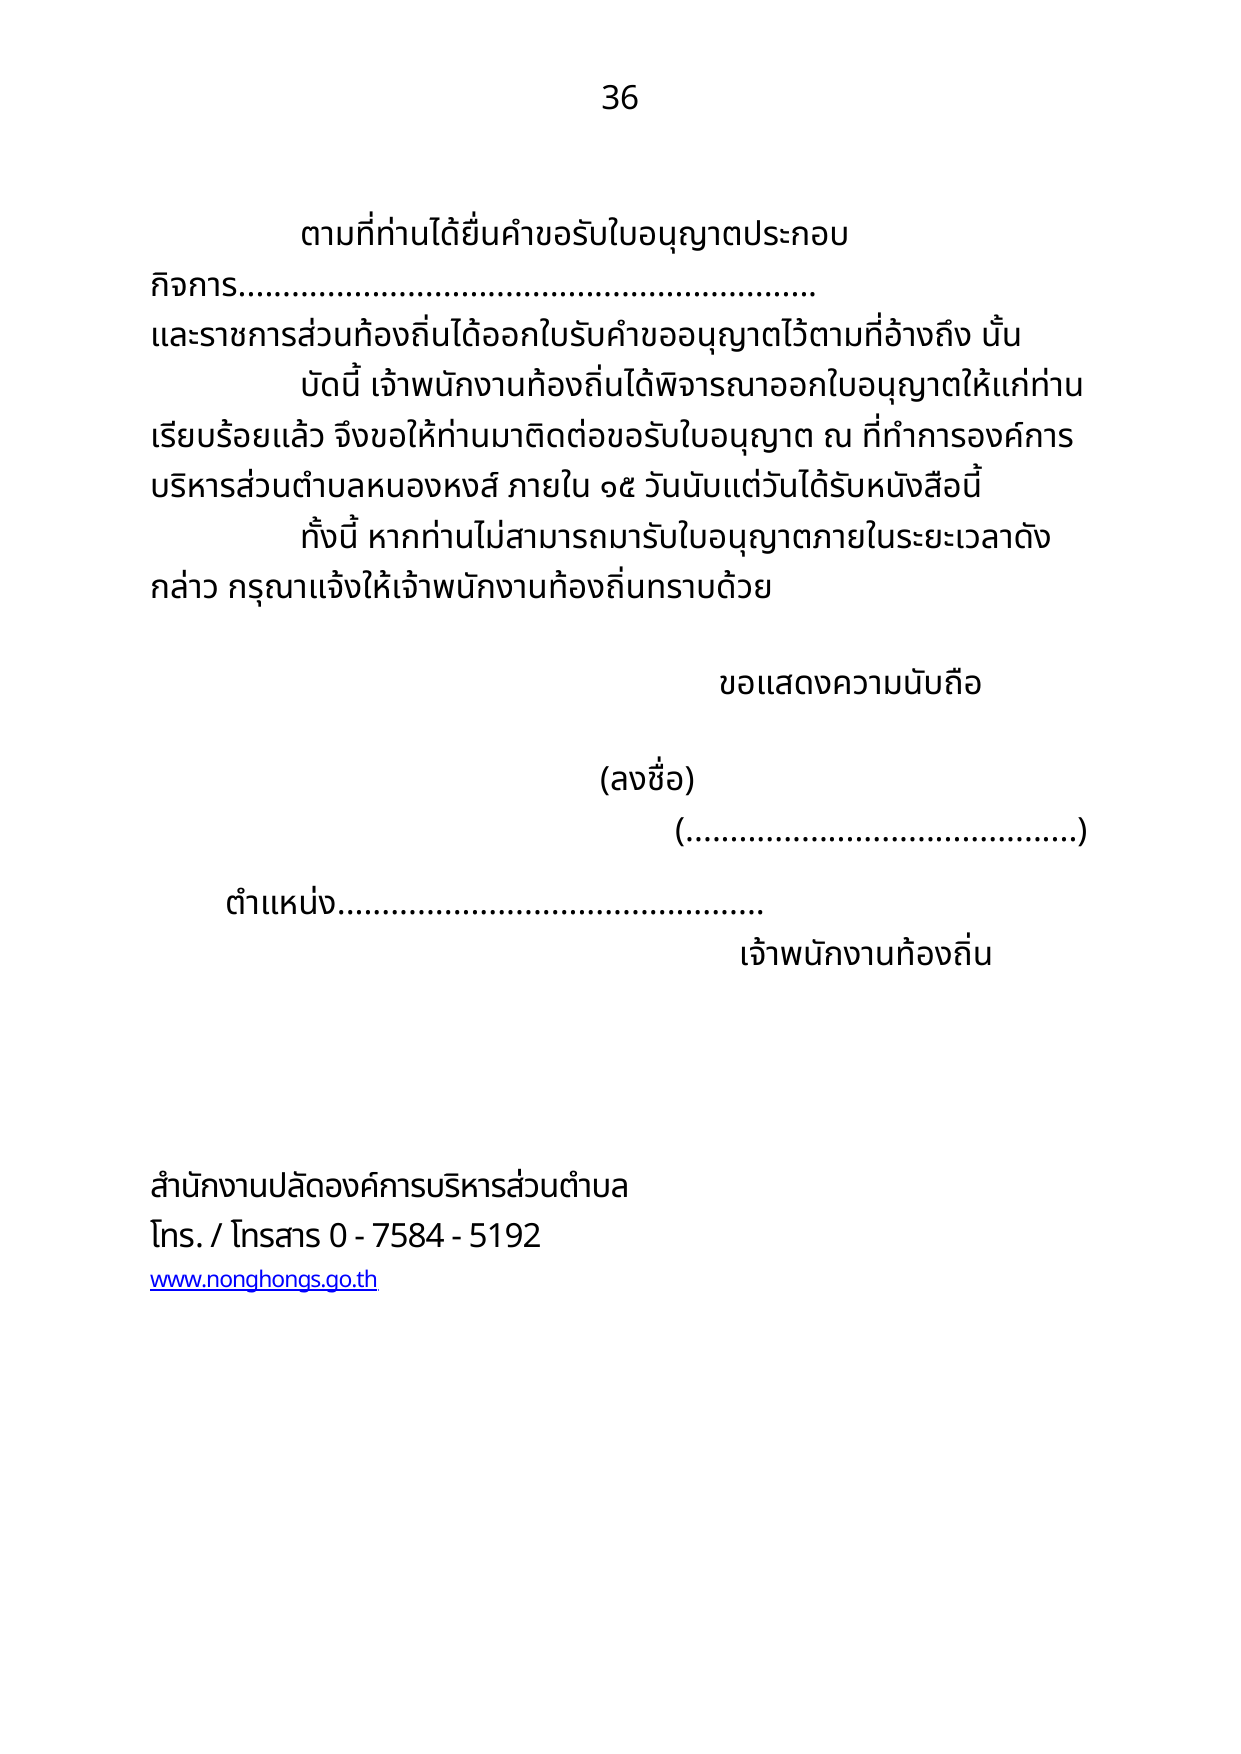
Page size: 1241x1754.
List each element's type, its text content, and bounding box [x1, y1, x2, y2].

text และราชการส่วนท้องถิ่นได้ออกใบรับคำขออนุญาตไว้ตามที่อ้างถึง นั้น [150, 311, 1090, 361]
text เจ้าพนักงานท้องถิ่น [150, 929, 1090, 980]
text ตามที่ท่านได้ยื่นคำขอรับใบอนุญาตประกอบกิจการ................................................................. [150, 210, 1090, 311]
text บัดนี้ เจ้าพนักงานท้องถิ่นได้พิจารณาออกใบอนุญาตให้แก่ท่านเรียบร้อยแล้ว จึงขอให้ท่านมาติดต่อขอรับใบอนุญาต ณ ที่ทำการองค์การบริหารส่วนตำบลหนองหงส์ ภายใน ๑๕ วันนับแต่วันได้รับหนังสือนี้ [150, 361, 1090, 513]
text (............................................) [150, 805, 1090, 851]
text สำนักงานปลัดองค์การบริหารส่วนตำบล [150, 1162, 1090, 1212]
text www.nonghongs.go.th [150, 1263, 1120, 1294]
text ตำแหน่ง................................................ [150, 851, 1090, 929]
text โทร. / โทรสาร 0 - 7584 - 5192 [150, 1212, 1090, 1263]
text ขอแสดงความนับถือ [150, 659, 1090, 709]
text (ลงชื่อ) [150, 755, 1090, 805]
text ทั้งนี้ หากท่านไม่สามารถมารับใบอนุญาตภายในระยะเวลาดังกล่าว กรุณาแจ้งให้เจ้าพนักงานท้องถิ่นทราบด้วย [150, 513, 1090, 613]
